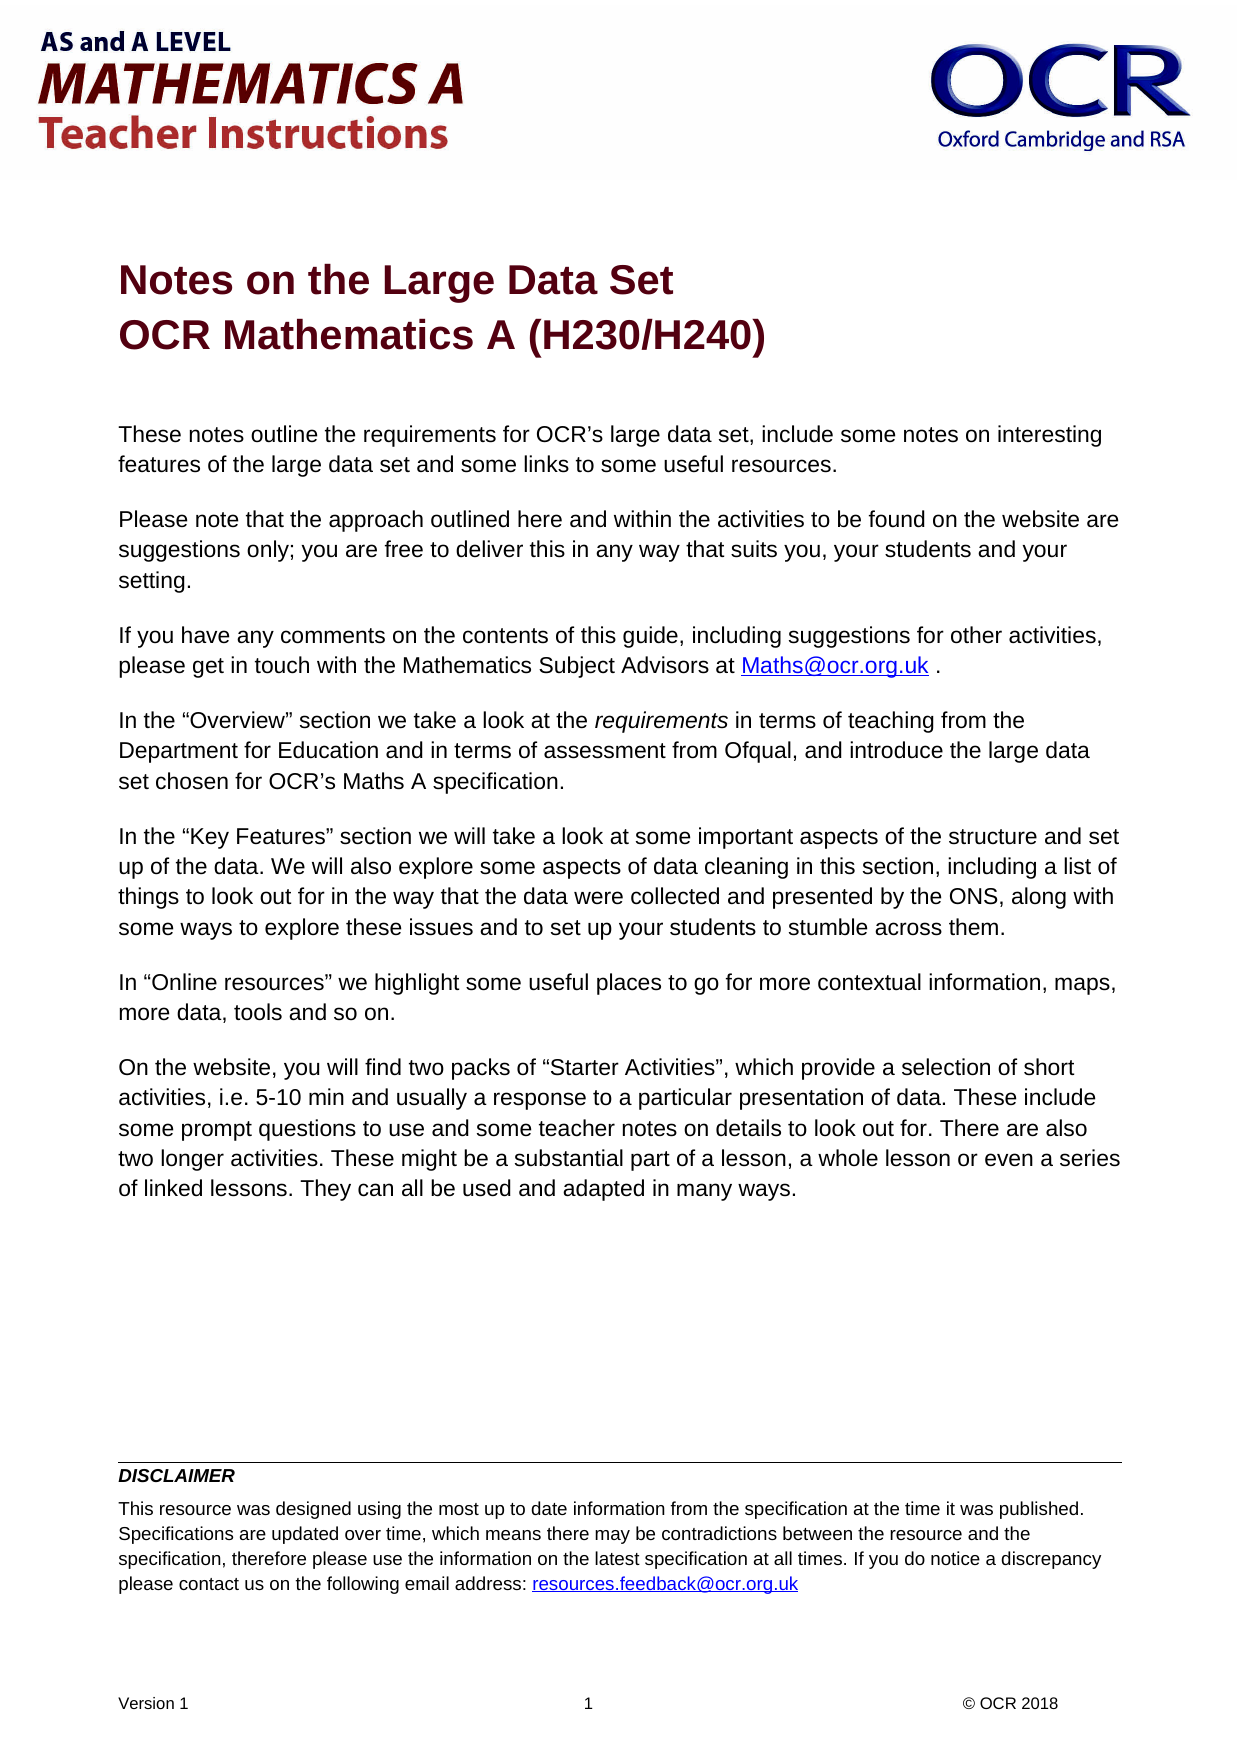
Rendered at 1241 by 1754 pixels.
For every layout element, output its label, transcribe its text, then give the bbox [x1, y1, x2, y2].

text Please note that the approach outlined here and within the activities to be found on the website are suggestions only; you are free to deliver this in any way that suits you, your students and your setting. [118, 506, 1122, 593]
text These notes outline the requirements for OCR’s large data set, include some notes on interesting features of the large data set and some links to some useful resources. [118, 421, 1122, 477]
picture [0, 5, 1236, 180]
text DISCLAIMER [118, 1463, 1122, 1487]
subtitle Notes on the Large Data Set OCR Mathematics A (H230/H240) [118, 180, 1122, 358]
text This resource was designed using the most up to date information from the specification at the time it was published. Specifications are updated over time, which means there may be contradictions between the resource and the specification, therefore please use the information on the latest specification at all times. If you do notice a discrepancy please contact us on the following email address: resources.feedback@ocr.org.uk [118, 1498, 1122, 1594]
text In the “Key Features” section we will take a look at some important aspects of the structure and set up of the data. We will also explore some aspects of data cleaning in this section, including a list of things to look out for in the way that the data were collected and presented by the ONS, along with some ways to explore these issues and to set up your students to stumble across them. [118, 823, 1122, 940]
text In “Online resources” we highlight some useful places to go for more contextual information, maps, more data, tools and so on. [118, 969, 1122, 1025]
text On the website, you will find two packs of “Starter Activities”, which provide a selection of short activities, i.e. 5-10 min and usually a response to a particular presentation of data. These include some prompt questions to use and some teacher notes on details to look out for. There are also two longer activities. These might be a substantial part of a lesson, a whole lesson or even a series of linked lessons. They can all be used and adapted in many ways. [118, 1054, 1122, 1201]
text In the “Overview” section we take a look at the requirements in terms of teaching from the Department for Education and in terms of assessment from Ofqual, and introduce the large data set chosen for OCR’s Maths A specification. [118, 707, 1122, 794]
text If you have any comments on the contents of this guide, including suggestions for other activities, please get in touch with the Mathematics Subject Advisors at Maths@ocr.org.uk . [118, 622, 1122, 678]
